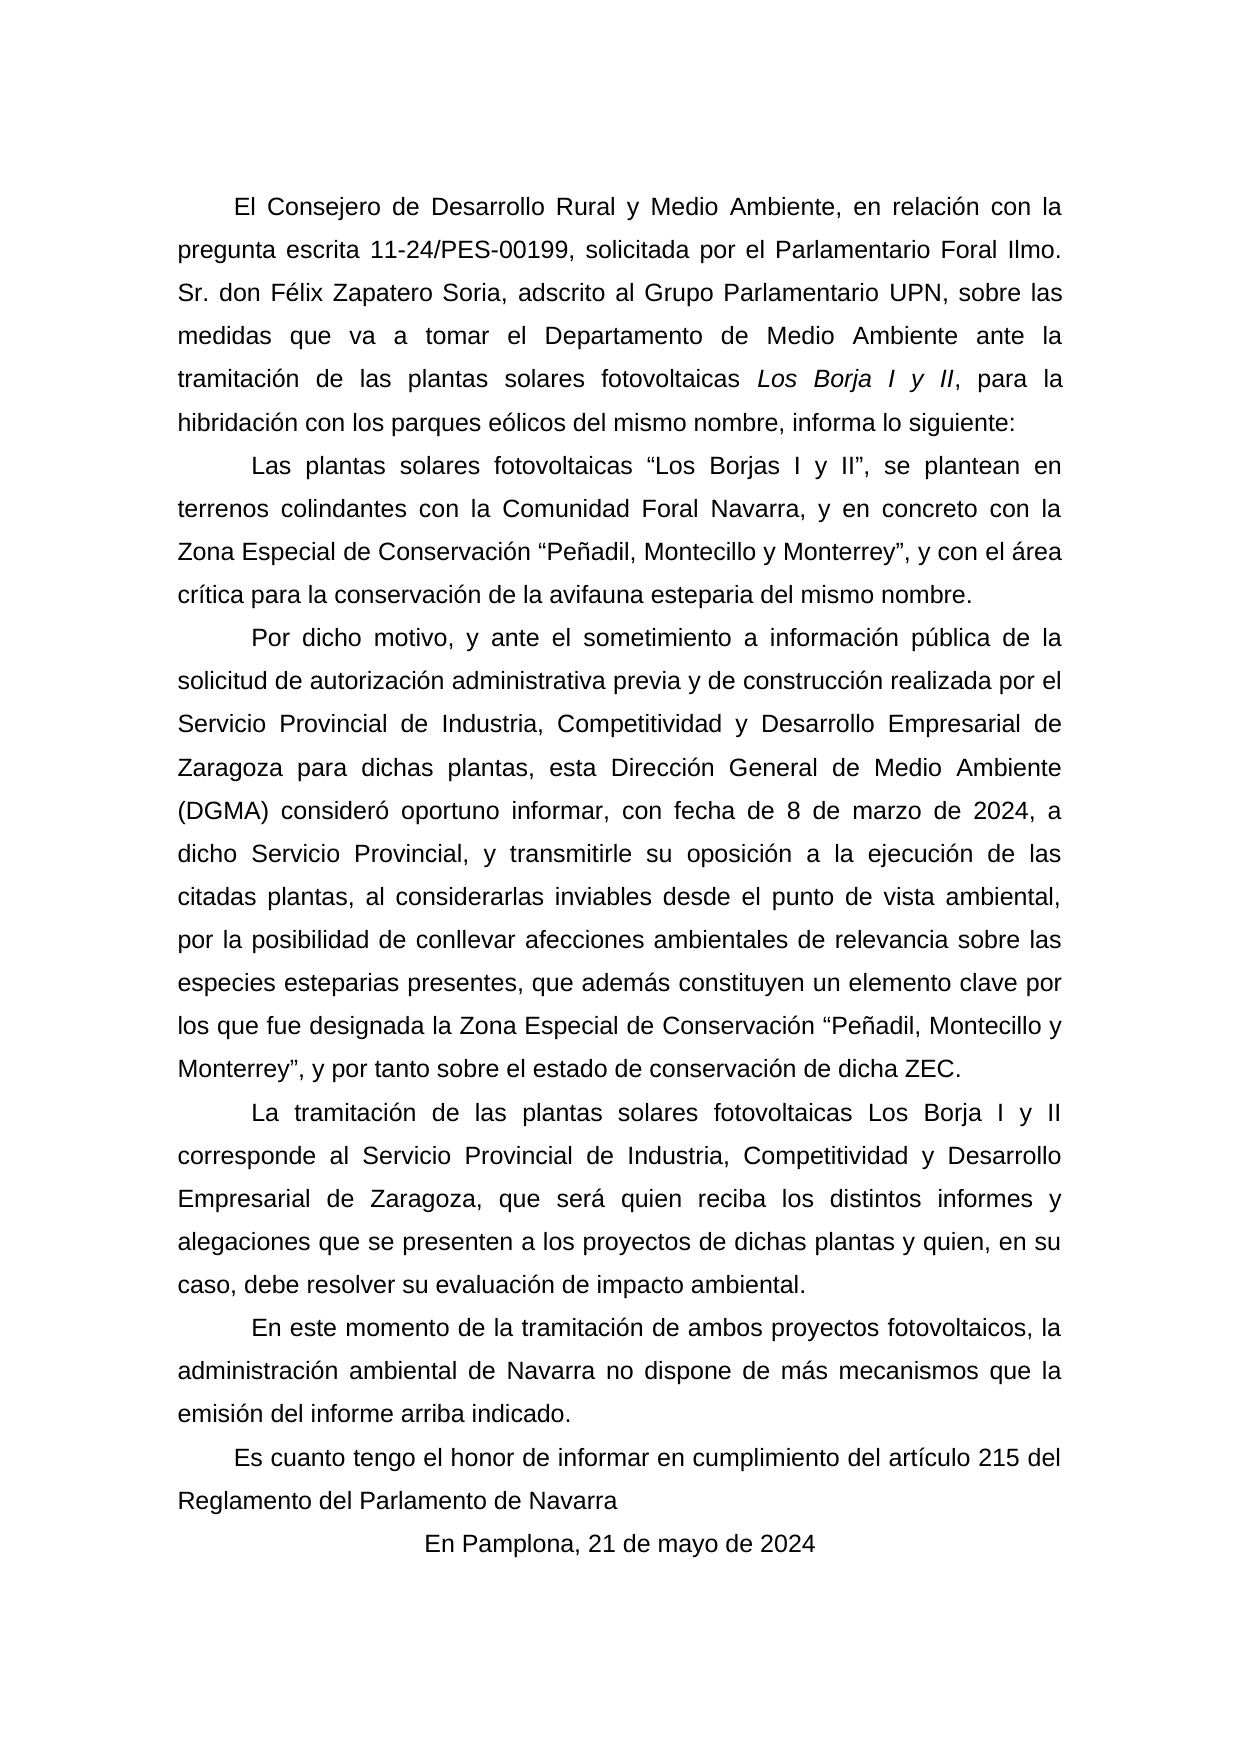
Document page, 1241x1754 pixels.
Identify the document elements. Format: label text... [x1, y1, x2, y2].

text Por dicho motivo, y ante el sometimiento a información pública de la solicitud de autorización administrativa previa y de construcción realizada por el Servicio Provincial de Industria, Competitividad y Desarrollo Empresarial de Zaragoza para dichas plantas, esta Dirección General de Medio Ambiente (DGMA) consideró oportuno informar, con fecha de 8 de marzo de 2024, a dicho Servicio Provincial, y transmitirle su oposición a la ejecución de las citadas plantas, al considerarlas inviables desde el punto de vista ambiental, por la posibilidad de conllevar afecciones ambientales de relevancia sobre las especies esteparias presentes, que además constituyen un elemento clave por los que fue designada la Zona Especial de Conservación “Peñadil, Montecillo y Monterrey”, y por tanto sobre el estado de conservación de dicha ZEC. [177, 623, 1063, 1083]
text En este momento de la tramitación de ambos proyectos fotovoltaicos, la administración ambiental de Navarra no dispone de más mecanismos que la emisión del informe arriba indicado. [177, 1313, 1063, 1428]
text Es cuanto tengo el honor de informar en cumplimiento del artículo 215 del Reglamento del Parlamento de Navarra [177, 1443, 1063, 1514]
text La tramitación de las plantas solares fotovoltaicas Los Borja I y II corresponde al Servicio Provincial de Industria, Competitividad y Desarrollo Empresarial de Zaragoza, que será quien reciba los distintos informes y alegaciones que se presenten a los proyectos de dichas plantas y quien, en su caso, debe resolver su evaluación de impacto ambiental. [177, 1098, 1063, 1299]
text El Consejero de Desarrollo Rural y Medio Ambiente, en relación con la pregunta escrita 11-24/PES-00199, solicitada por el Parlamentario Foral Ilmo. Sr. don Félix Zapatero Soria, adscrito al Grupo Parlamentario UPN, sobre las medidas que va a tomar el Departamento de Medio Ambiente ante la tramitación de las plantas solares fotovoltaicas Los Borja I y II, para la hibridación con los parques eólicos del mismo nombre, informa lo siguiente: [177, 192, 1063, 436]
text En Pamplona, 21 de mayo de 2024 [177, 1529, 1063, 1558]
text Las plantas solares fotovoltaicas “Los Borjas I y II”, se plantean en terrenos colindantes con la Comunidad Foral Navarra, y en concreto con la Zona Especial de Conservación “Peñadil, Montecillo y Monterrey”, y con el área crítica para la conservación de la avifauna esteparia del mismo nombre. [177, 451, 1063, 609]
